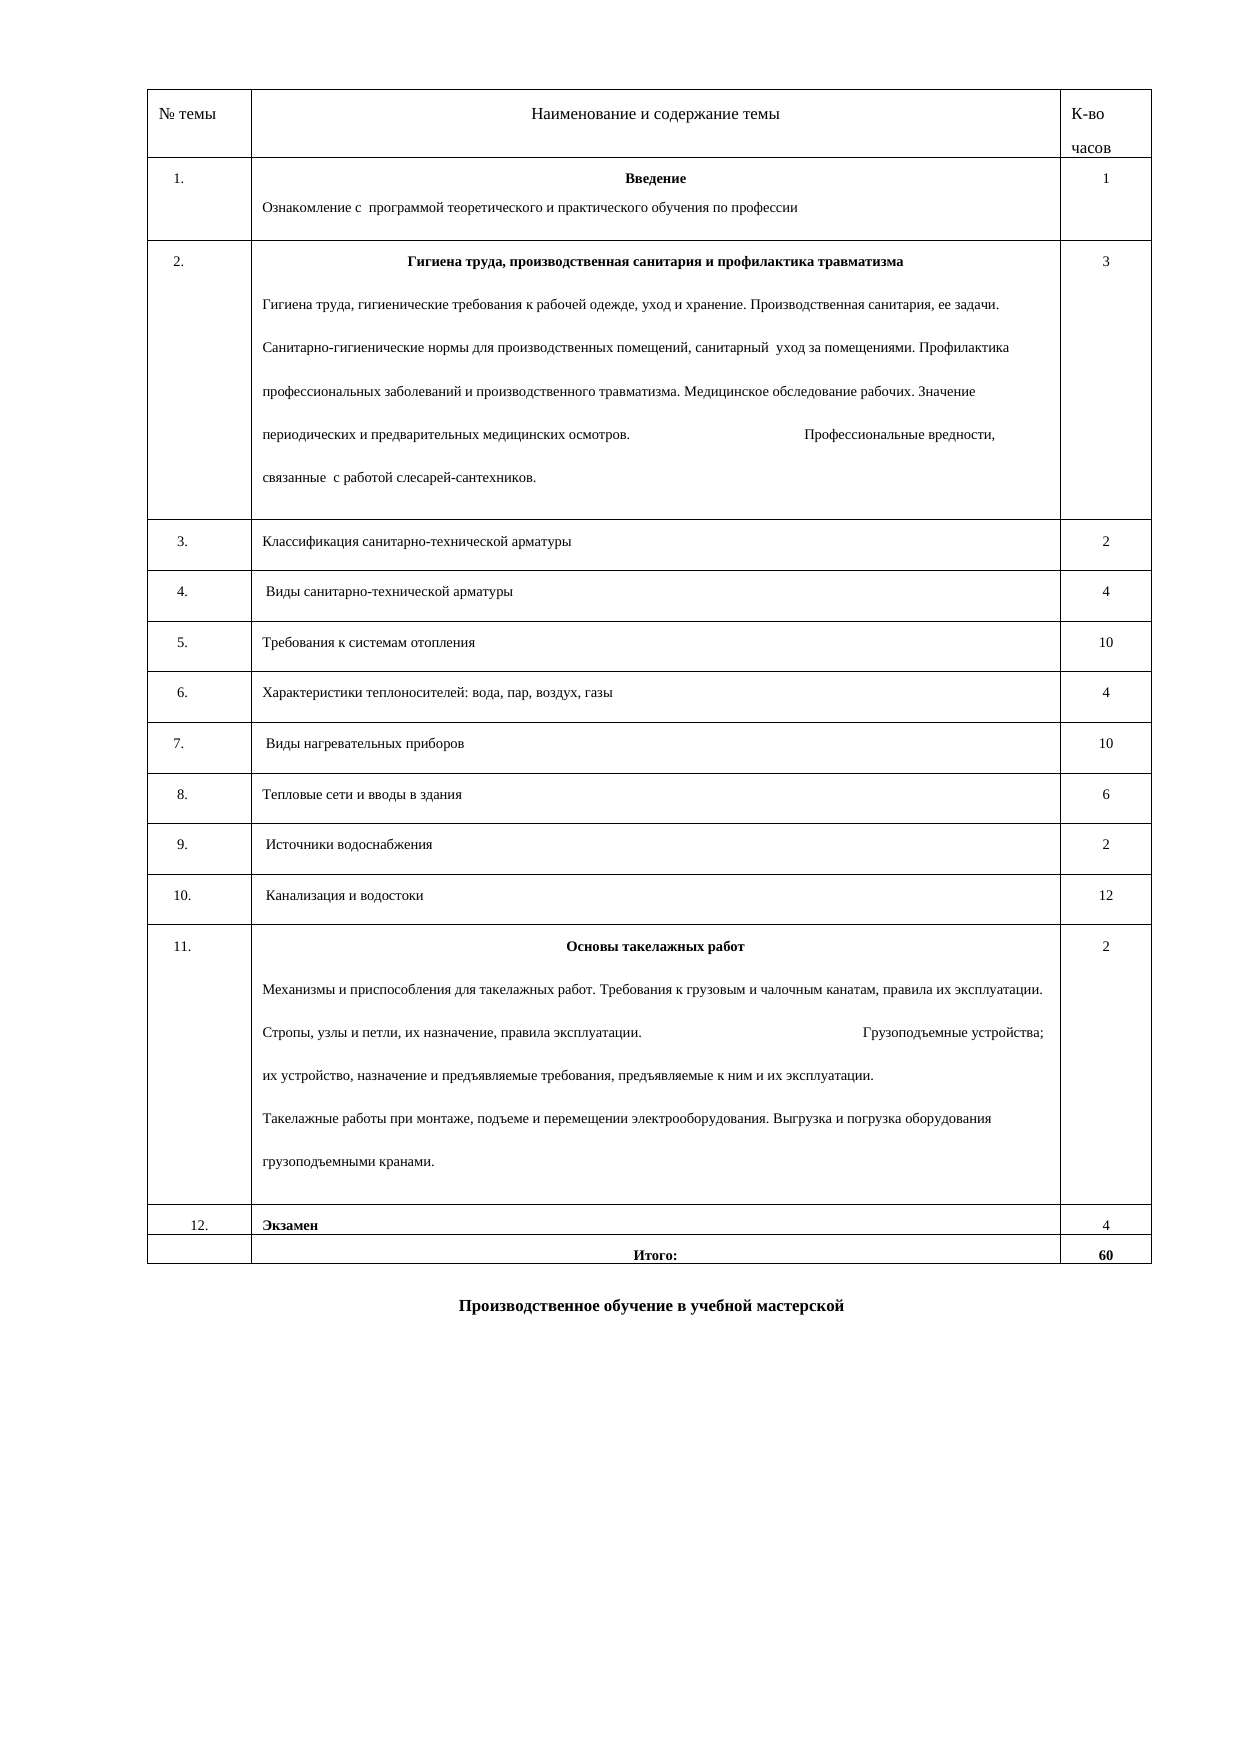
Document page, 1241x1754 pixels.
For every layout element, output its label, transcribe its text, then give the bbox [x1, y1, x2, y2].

table_cell 2 [1061, 925, 1151, 1204]
table_cell 8. [148, 774, 251, 823]
table_header № темы [148, 90, 251, 157]
table_cell Итого: [252, 1235, 1060, 1263]
table_cell 4 [1061, 571, 1151, 621]
table_cell 1 [1061, 158, 1151, 240]
table_cell Канализация и водостоки [252, 875, 1060, 924]
table_cell 60 [1061, 1235, 1151, 1263]
table_cell Источники водоснабжения [252, 824, 1060, 874]
table_cell 5. [148, 622, 251, 671]
table_cell Экзамен [252, 1205, 1060, 1233]
table_cell 3 [1061, 241, 1151, 519]
table_cell 2. [148, 241, 251, 519]
table_cell 4 [1061, 1205, 1151, 1233]
table_cell 6. [148, 672, 251, 722]
text Производственное обучение в учебной мастерской [118, 1281, 1181, 1315]
table_cell 11. [148, 925, 251, 1204]
table_cell Требования к системам отопления [252, 622, 1060, 671]
table_cell 10 [1061, 622, 1151, 671]
table_cell Классификация санитарно-технической арматуры [252, 520, 1060, 570]
table_cell 10 [1061, 723, 1151, 772]
table_cell Основы такелажных работ Механизмы и приспособления для такелажных работ. Требования к грузовым и чалочным канатам, правила их эксплуатации. Стропы, узлы и петли, их назначение, правила эксплуатации. Грузоподъемные устройства; их устройство, назначение и предъявляемые требования, предъявляемые к ним и их эксплуатации. Такелажные работы при монтаже, подъеме и перемещении электрооборудования. Выгрузка и погрузка оборудования грузоподъемными кранами. [252, 925, 1060, 1204]
table_cell 7. [148, 723, 251, 772]
table_cell 12. [148, 1205, 251, 1233]
table_cell 2 [1061, 824, 1151, 874]
table_cell 10. [148, 875, 251, 924]
table_cell [148, 1235, 251, 1263]
table_cell 4. [148, 571, 251, 621]
table_cell 6 [1061, 774, 1151, 823]
table_cell Гигиена труда, производственная санитария и профилактика травматизма Гигиена труда, гигиенические требования к рабочей одежде, уход и хранение. Производственная санитария, ее задачи. Санитарно-гигиенические нормы для производственных помещений, санитарный уход за помещениями. Профилактика профессиональных заболеваний и производственного травматизма. Медицинское обследование рабочих. Значение периодических и предварительных медицинских осмотров. Профессиональные вредности, связанные с работой слесарей-сантехников. [252, 241, 1060, 519]
table_cell Характеристики теплоносителей: вода, пар, воздух, газы [252, 672, 1060, 722]
table_cell 2 [1061, 520, 1151, 570]
table_cell Виды санитарно-технической арматуры [252, 571, 1060, 621]
table_cell 3. [148, 520, 251, 570]
table_cell 1. [148, 158, 251, 240]
table_cell Введение Ознакомление с программой теоретического и практического обучения по профессии [252, 158, 1060, 240]
table_cell Тепловые сети и вводы в здания [252, 774, 1060, 823]
table_cell 9. [148, 824, 251, 874]
table_header Наименование и содержание темы [252, 90, 1060, 157]
table_cell 4 [1061, 672, 1151, 722]
table_cell Виды нагревательных приборов [252, 723, 1060, 772]
table_cell 12 [1061, 875, 1151, 924]
table_header К-во часов [1061, 90, 1151, 157]
